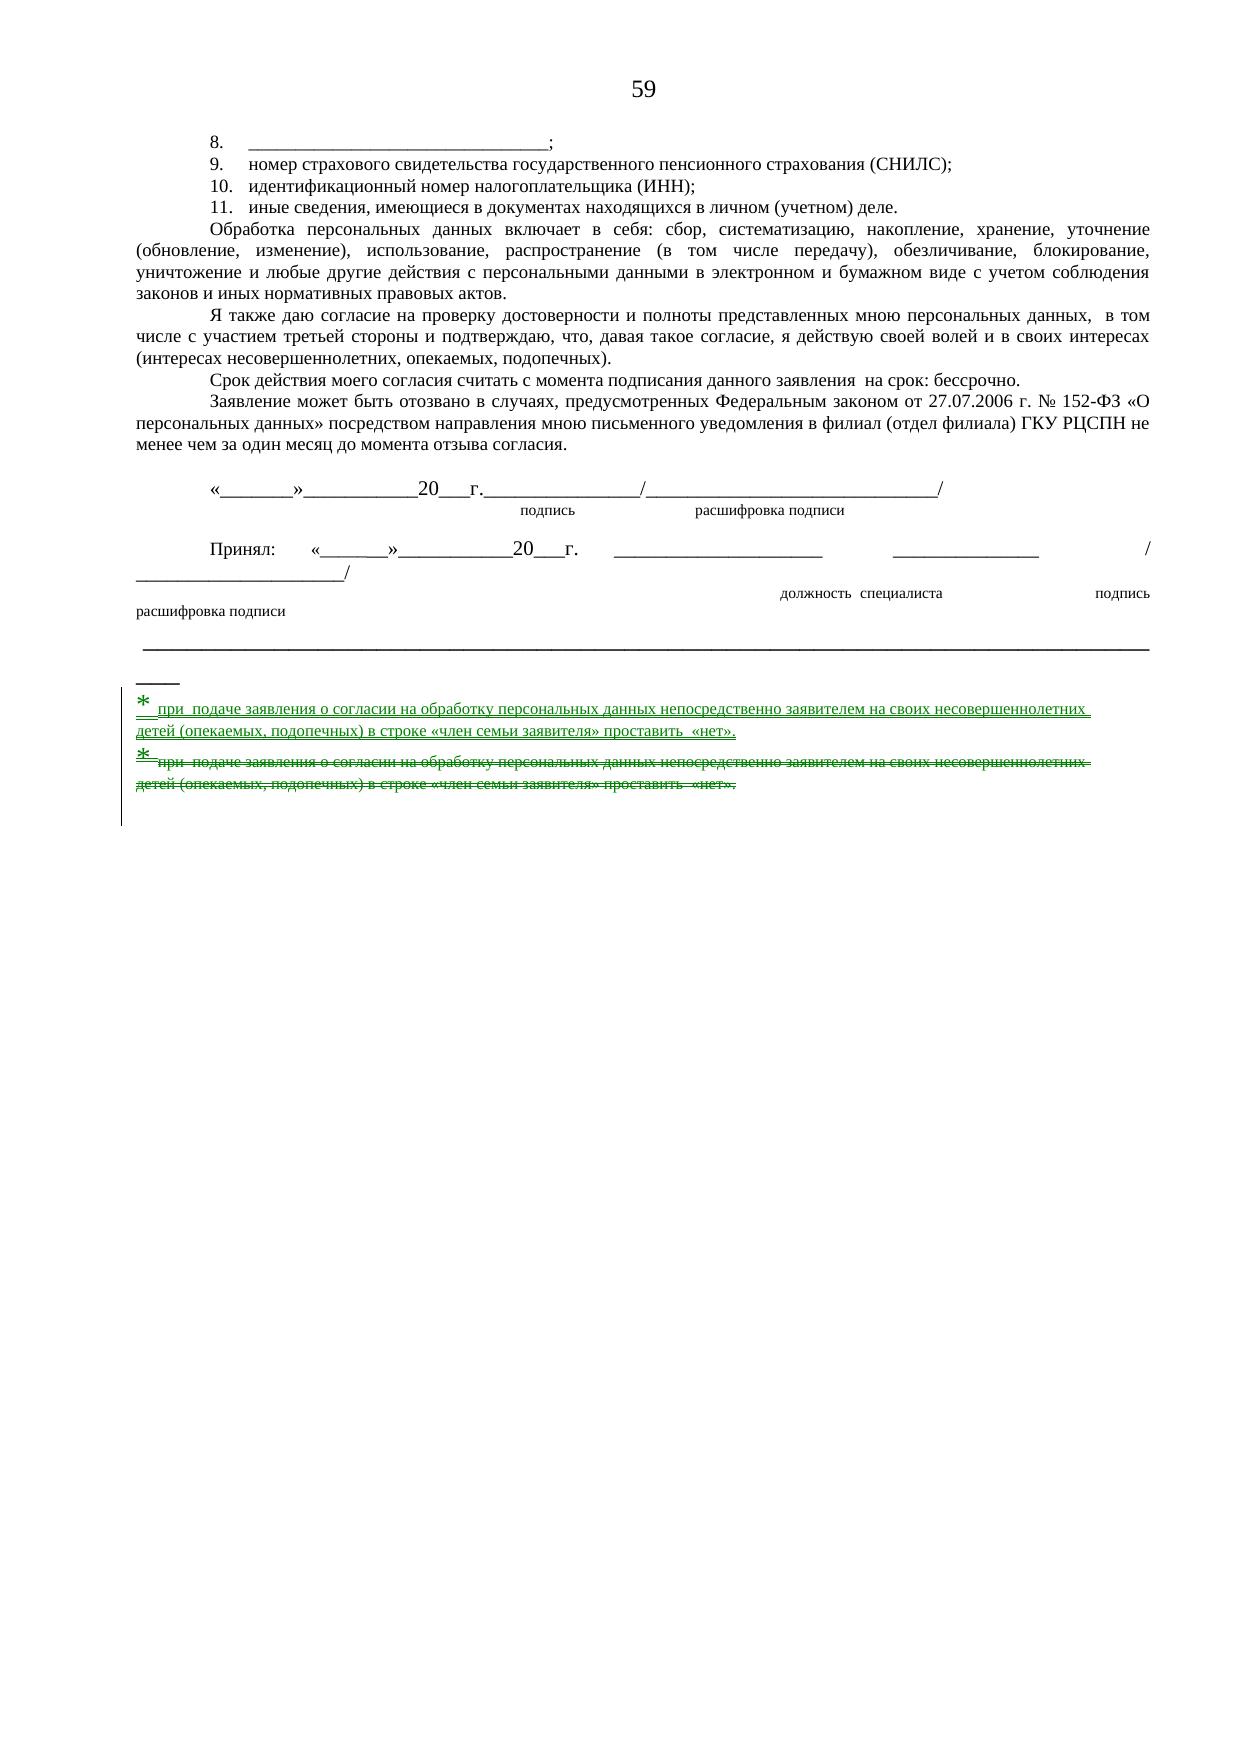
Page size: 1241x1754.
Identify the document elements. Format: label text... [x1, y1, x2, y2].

text Срок действия моего согласия считать с момента подписания данного заявления на срок: бессрочно. [136, 368, 1152, 390]
text Я также даю согласие на проверку достоверности и полноты представленных мною персональных данных, в том числе с участием третьей стороны и подтверждаю, что, давая такое согласие, я действую своей волей и в своих интересах (интересах несовершеннолетних, опекаемых, подопечных). [136, 304, 1152, 368]
text ________________________________________________________________________ [136, 620, 1152, 687]
text «_______»___________20___г._______________/____________________________/ [136, 476, 1152, 500]
text Заявление может быть отозвано в случаях, предусмотренных Федеральным законом от 27.07.2006 г. № 152-ФЗ «О персональных данных» посредством направления мною письменного уведомления в филиал (отдел филиала) ГКУ РЦСПН не менее чем за один месяц до момента отзыва согласия. [136, 390, 1152, 455]
text Обработка персональных данных включает в себя: сбор, систематизацию, накопление, хранение, уточнение (обновление, изменение), использование, распространение (в том числе передачу), обезличивание, блокирование, уничтожение и любые другие действия с персональными данными в электронном и бумажном виде с учетом соблюдения законов и иных нормативных правовых актов. [136, 218, 1152, 304]
text должность специалиста подпись расшифровка подписи [136, 584, 1152, 620]
list номер страхового свидетельства государственного пенсионного страхования (СНИЛС); [136, 153, 1152, 174]
text Принял: «_______»___________20___г. ____________________ ______________ / ____________________/ [136, 536, 1152, 584]
list иные сведения, имеющиеся в документах находящихся в личном (учетном) деле. [136, 196, 1152, 218]
list идентификационный номер налогоплательщика (ИНН); [136, 174, 1152, 196]
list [136, 131, 1152, 153]
text подпись расшифровка подписи [431, 500, 1152, 518]
